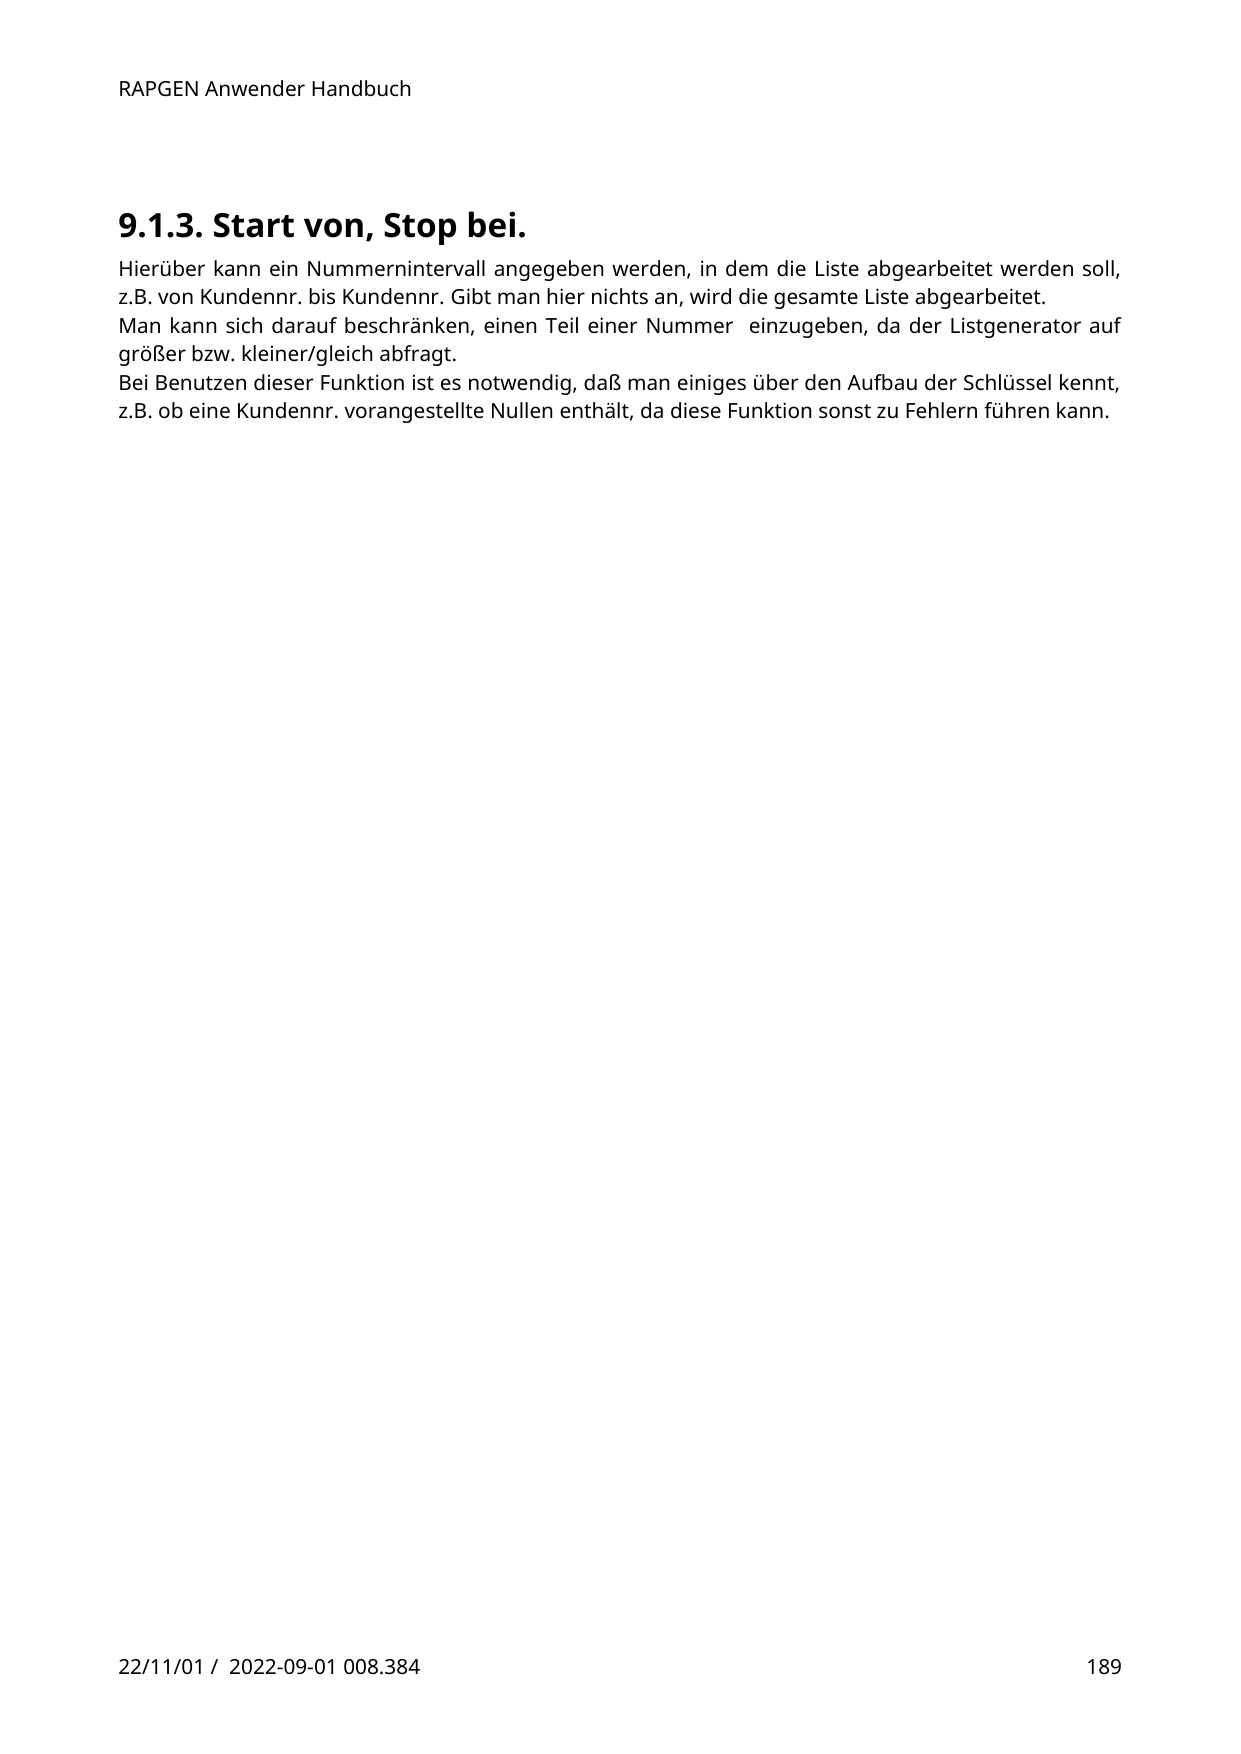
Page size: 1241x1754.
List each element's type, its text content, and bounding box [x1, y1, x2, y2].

text Bei Benutzen dieser Funktion ist es notwendig, daß man einiges über den Aufbau der Schlüssel kennt, z.B. ob eine Kundennr. vorangestellte Nullen enthält, da diese Funktion sonst zu Fehlern führen kann. [118, 368, 1122, 424]
text Hierüber kann ein Nummernintervall angegeben werden, in dem die Liste abgearbeitet werden soll, z.B. von Kundennr. bis Kundennr. Gibt man hier nichts an, wird die gesamte Liste abgearbeitet. [118, 254, 1122, 311]
subtitle 9.1.3. Start von, Stop bei. [118, 202, 1122, 248]
text Man kann sich darauf beschränken, einen Teil einer Nummer einzugeben, da der Listgenerator auf größer bzw. kleiner/gleich abfragt. [118, 311, 1122, 368]
